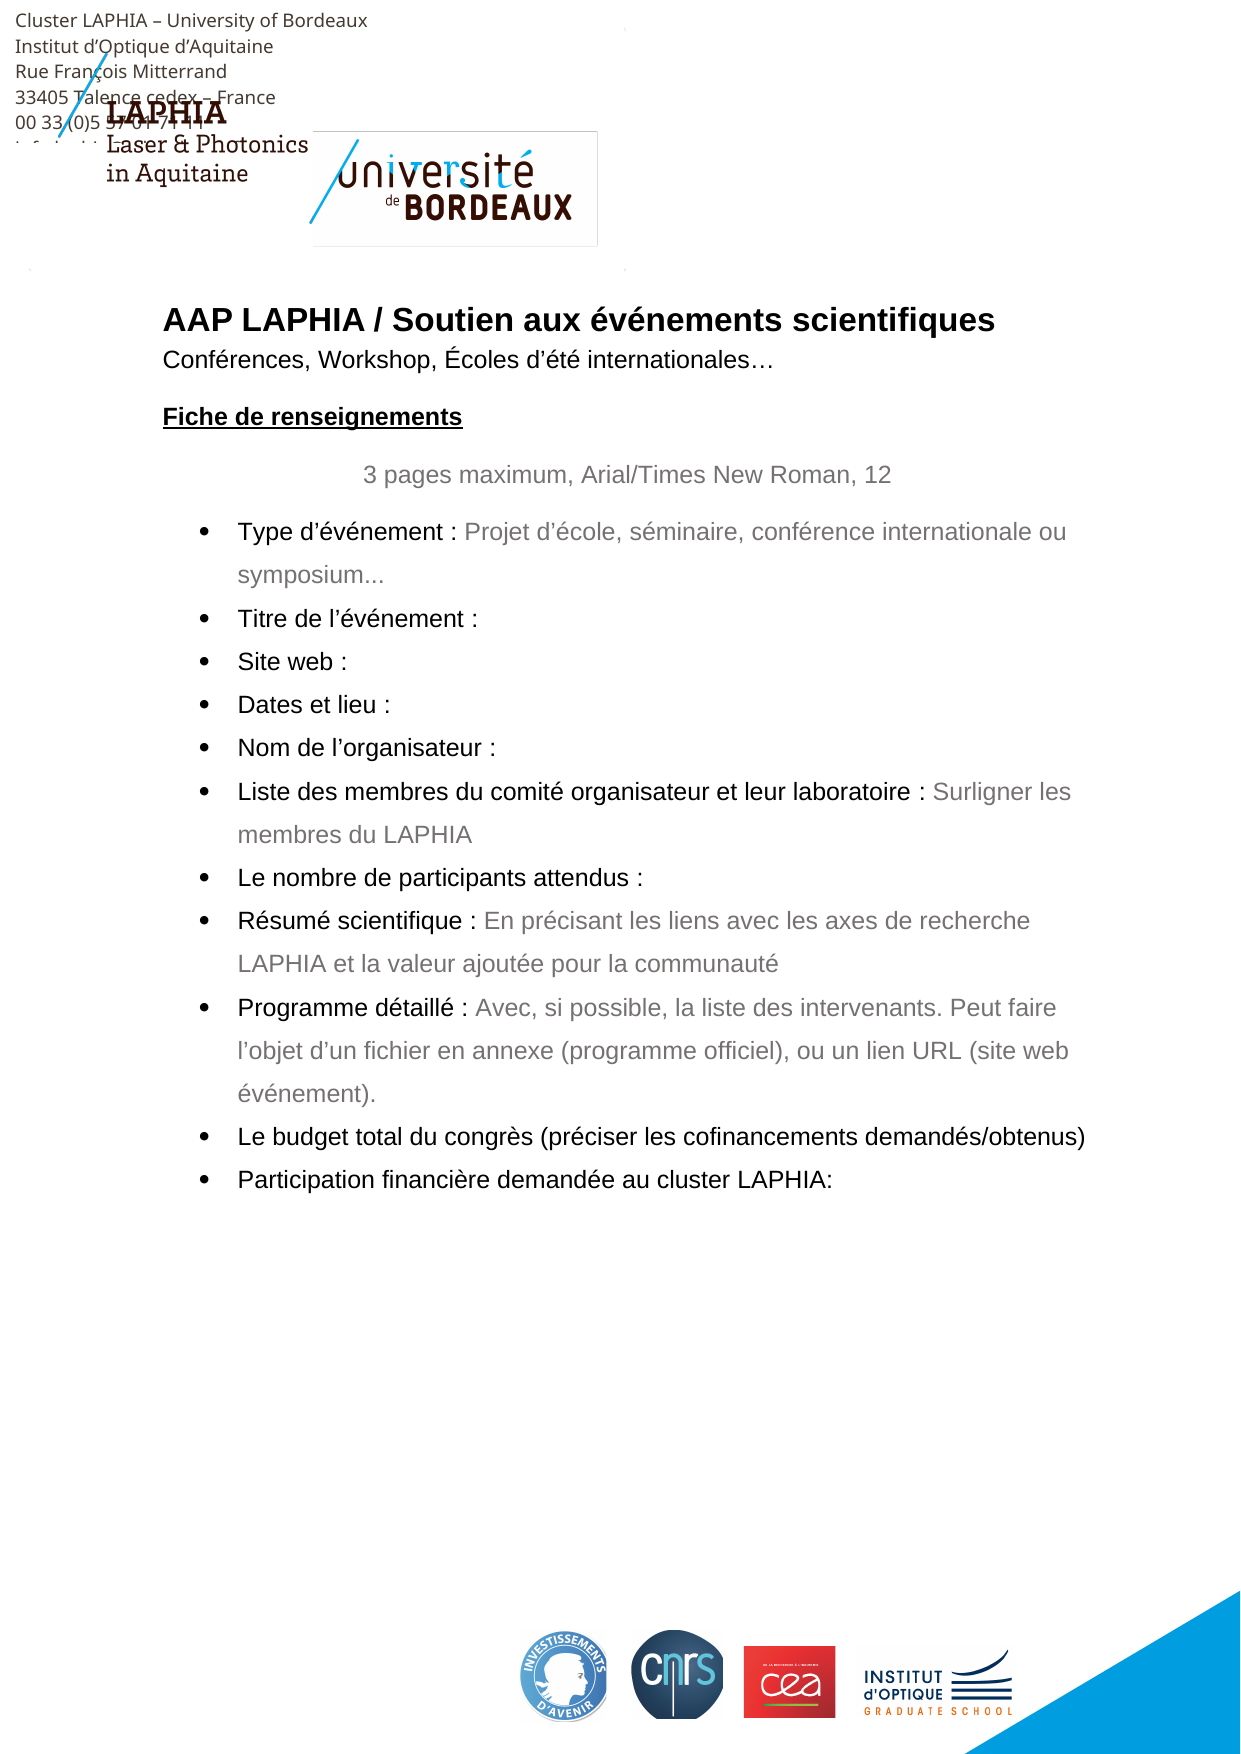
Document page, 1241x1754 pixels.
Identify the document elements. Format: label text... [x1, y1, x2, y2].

text 3 pages maximum, Arial/Times New Roman, 12 [162, 460, 1092, 488]
list Type d’événement : Projet d’école, séminaire, conférence internationale ou symposium... [200, 517, 1092, 589]
picture [631, 1630, 723, 1718]
list Site web : [200, 647, 1092, 676]
list Dates et lieu : [200, 690, 1092, 719]
list Titre de l’événement : [200, 604, 1092, 632]
subtitle AAP LAPHIA / Soutien aux événements scientifiques [162, 300, 1092, 338]
list Résumé scientifique : En précisant les liens avec les axes de recherche LAPHIA et la valeur ajoutée pour la communauté [200, 906, 1092, 978]
picture [856, 1643, 1015, 1719]
picture [518, 1629, 607, 1722]
list Nom de l’organisateur : [200, 733, 1092, 762]
picture [743, 1646, 836, 1718]
list Programme détaillé : Avec, si possible, la liste des intervenants. Peut faire l’objet d’un fichier en annexe (programme officiel), ou un lien URL (site web événement). [200, 992, 1092, 1108]
list Liste des membres du comité organisateur et leur laboratoire : Surligner les membres du LAPHIA [200, 777, 1092, 848]
text Conférences, Workshop, Écoles d’été internationales… [162, 345, 1092, 373]
list Le budget total du congrès (préciser les cofinancements demandés/obtenus) [200, 1122, 1092, 1151]
list Le nombre de participants attendus : [200, 863, 1092, 892]
list Participation financière demandée au cluster LAPHIA: [200, 1165, 1092, 1194]
text Fiche de renseignements [162, 402, 1092, 431]
